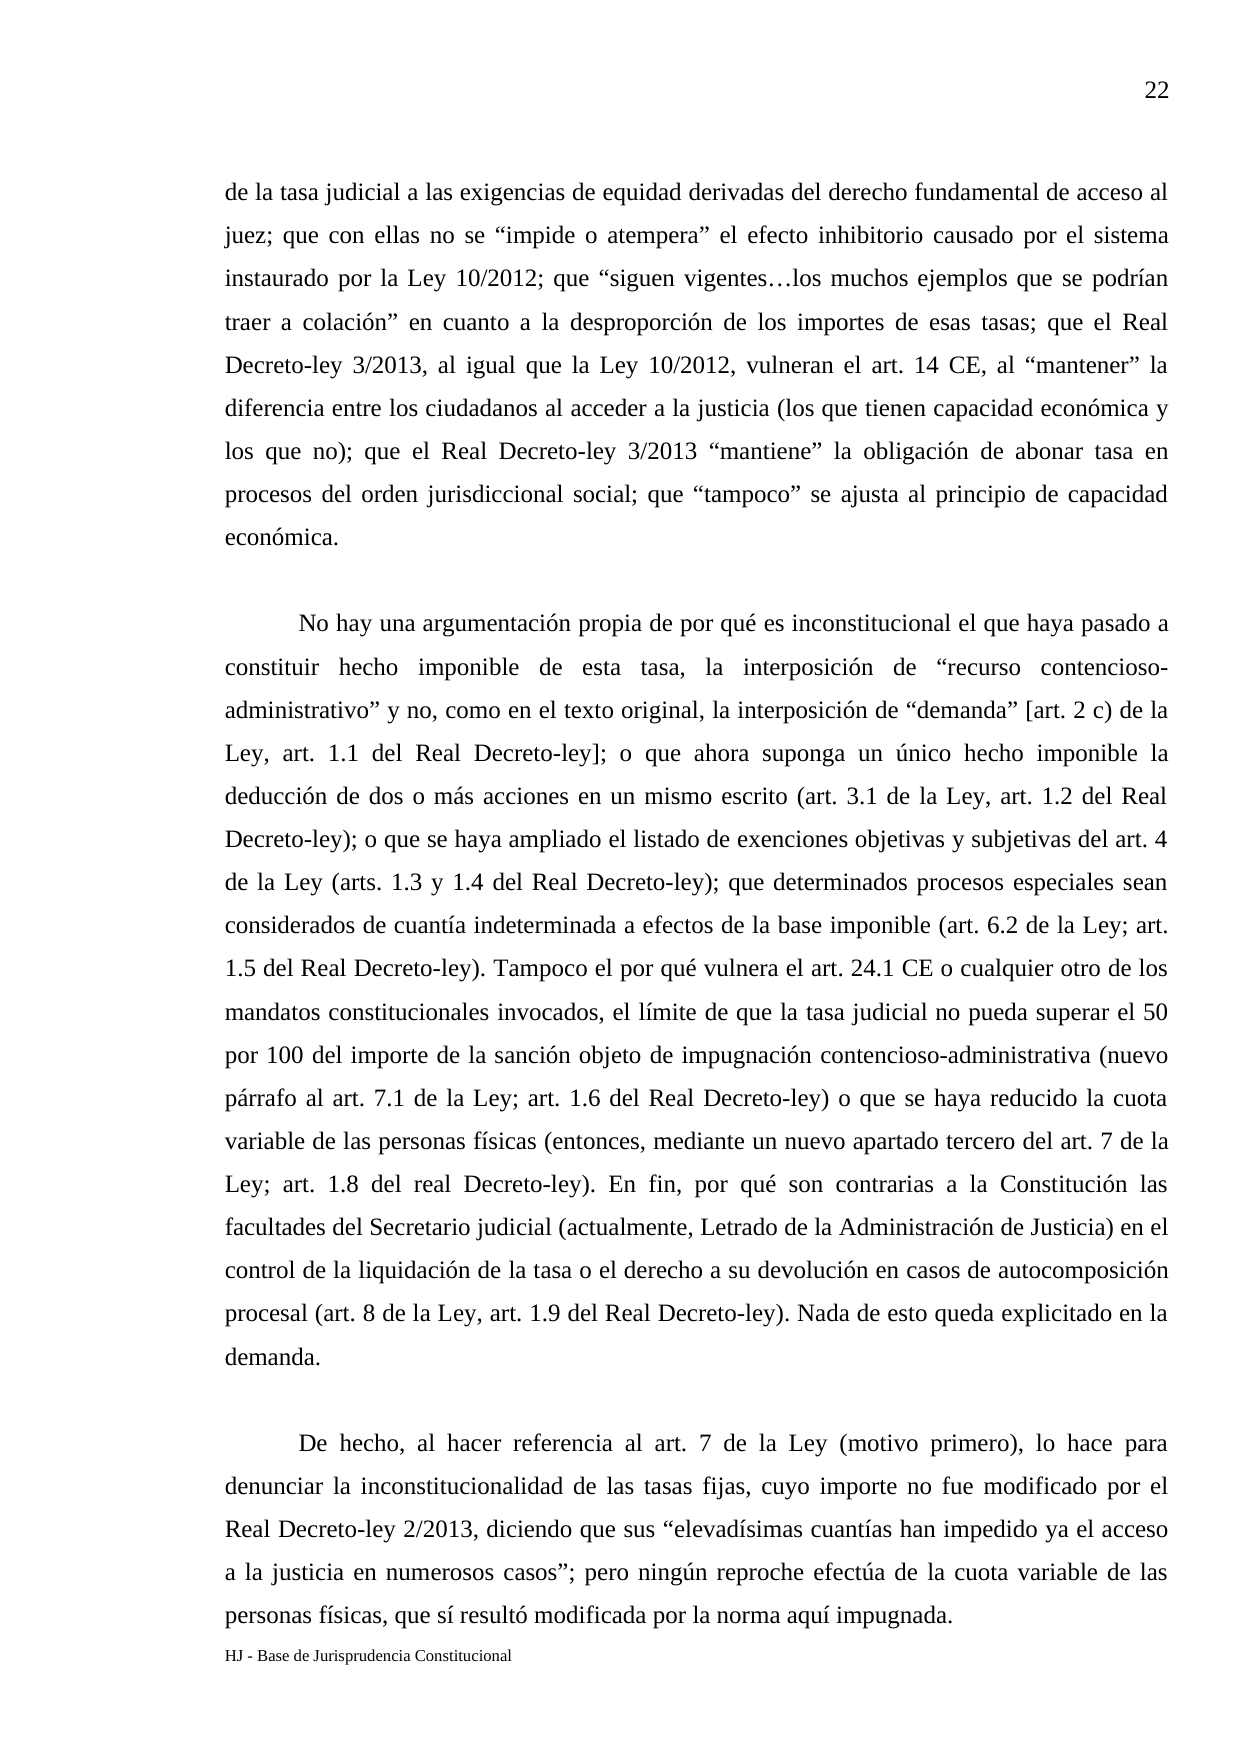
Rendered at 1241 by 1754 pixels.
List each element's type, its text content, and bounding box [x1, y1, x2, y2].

text De hecho, al hacer referencia al art. 7 de la Ley (motivo primero), lo hace para denunciar la inconstitucionalidad de las tasas fijas, cuyo importe no fue modificado por el Real Decreto-ley 2/2013, diciendo que sus “elevadísimas cuantías han impedido ya el acceso a la justicia en numerosos casos”; pero ningún reproche efectúa de la cuota variable de las personas físicas, que sí resultó modificada por la norma aquí impugnada. [224, 1428, 1169, 1629]
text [224, 177, 1169, 551]
text No hay una argumentación propia de por qué es inconstitucional el que haya pasado a constituir hecho imponible de esta tasa, la interposición de “recurso contencioso-administrativo” y no, como en el texto original, la interposición de “demanda” [art. 2 c) de la Ley, art. 1.1 del Real Decreto-ley]; o que ahora suponga un único hecho imponible la deducción de dos o más acciones en un mismo escrito (art. 3.1 de la Ley, art. 1.2 del Real Decreto-ley); o que se haya ampliado el listado de exenciones objetivas y subjetivas del art. 4 de la Ley (arts. 1.3 y 1.4 del Real Decreto-ley); que determinados procesos especiales sean considerados de cuantía indeterminada a efectos de la base imponible (art. 6.2 de la Ley; art. 1.5 del Real Decreto-ley). Tampoco el por qué vulnera el art. 24.1 CE o cualquier otro de los mandatos constitucionales invocados, el límite de que la tasa judicial no pueda superar el 50 por 100 del importe de la sanción objeto de impugnación contencioso-administrativa (nuevo párrafo al art. 7.1 de la Ley; art. 1.6 del Real Decreto-ley) o que se haya reducido la cuota variable de las personas físicas (entonces, mediante un nuevo apartado tercero del art. 7 de la Ley; art. 1.8 del real Decreto-ley). En fin, por qué son contrarias a la Constitución las facultades del Secretario judicial (actualmente, Letrado de la Administración de Justicia) en el control de la liquidación de la tasa o el derecho a su devolución en casos de autocomposición procesal (art. 8 de la Ley, art. 1.9 del Real Decreto-ley). Nada de esto queda explicitado en la demanda. [224, 608, 1169, 1370]
